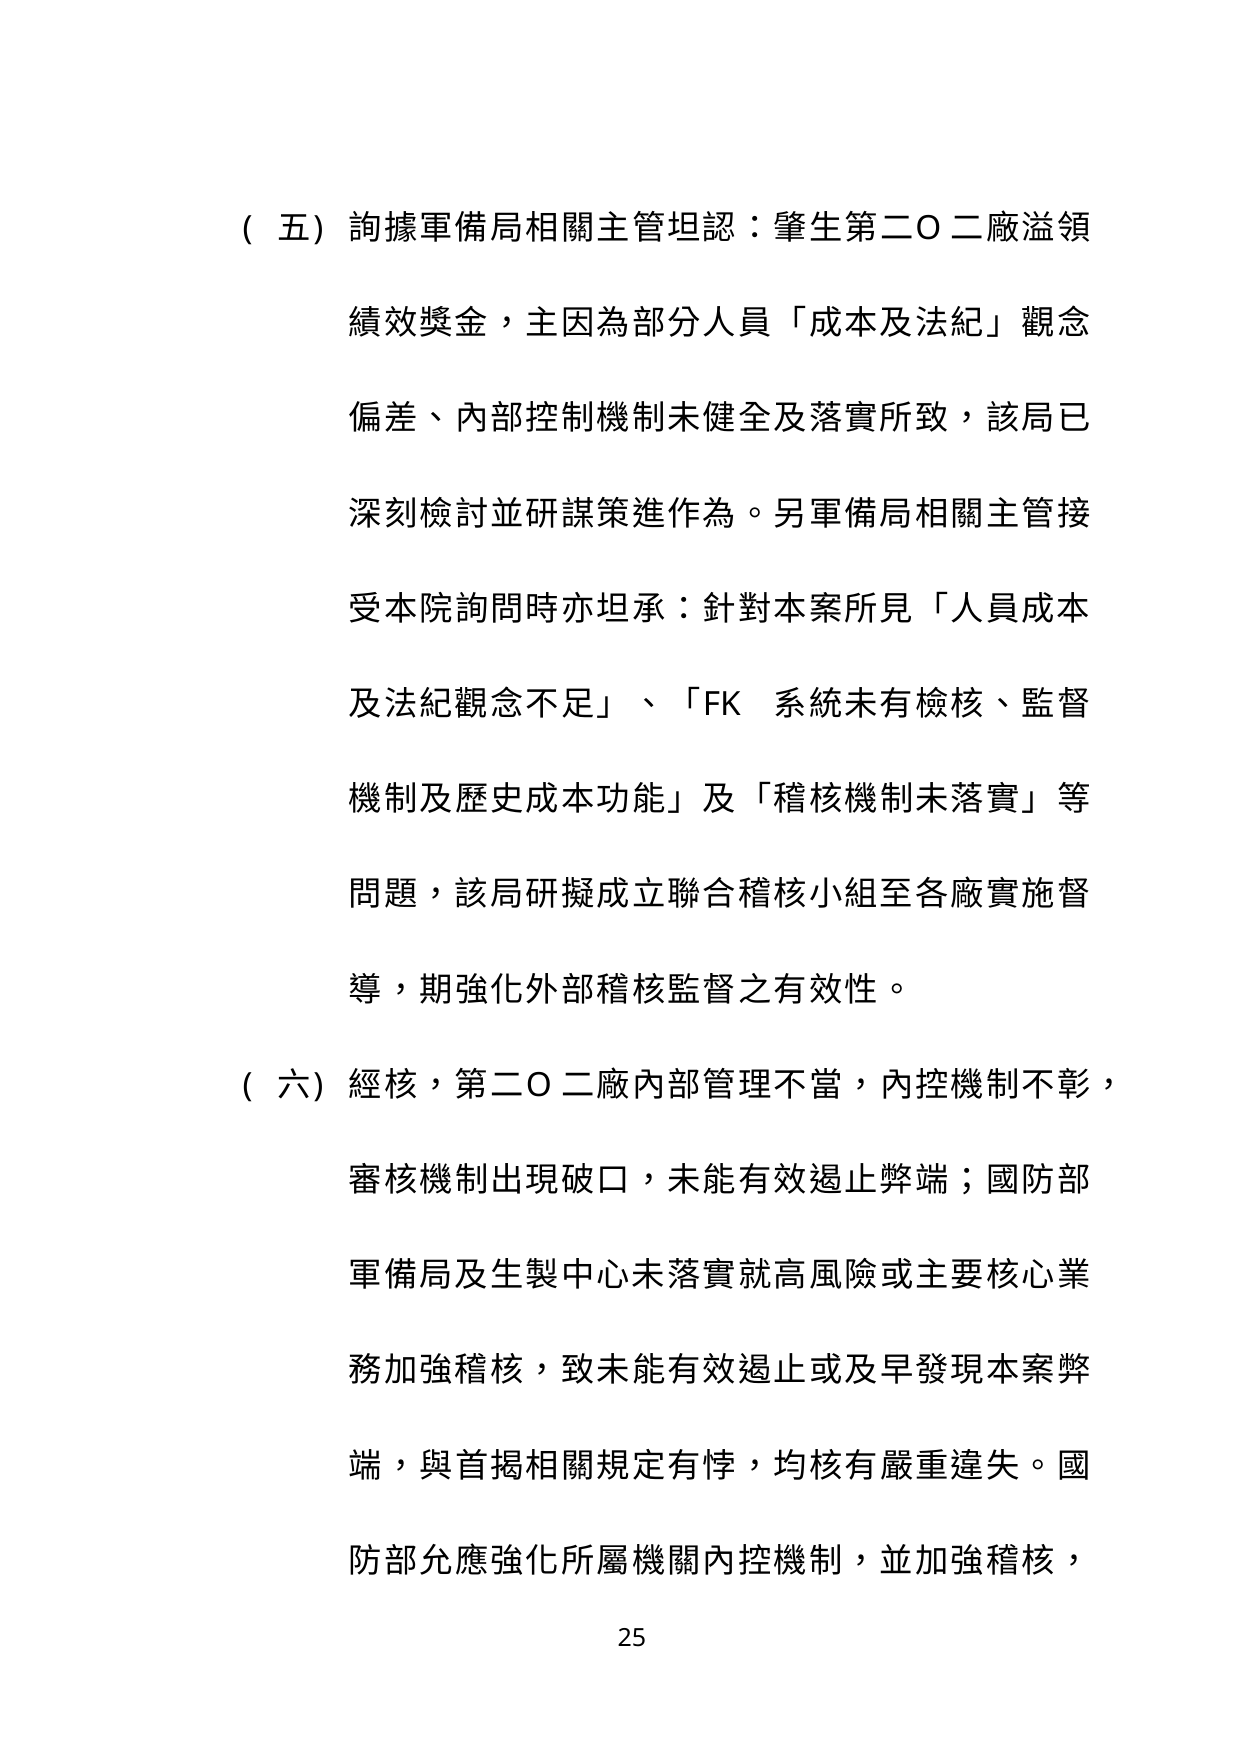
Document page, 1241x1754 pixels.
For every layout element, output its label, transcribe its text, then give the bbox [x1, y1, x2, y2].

subtitle 經核，第二Ο二廠內部管理不當，內控機制不彰，審核機制出現破口，未能有效遏止弊端；國防部軍備局及生製中心未落實就高風險或主要核心業務加強稽核，致未能有效遏止或及早發現本案弊端，與首揭相關規定有悖，均核有嚴重違失。國防部允應強化所屬機關內控機制，並加強稽核，有效預防弊端。 [242, 1034, 1092, 1605]
subtitle 詢據軍備局相關主管坦認：肇生第二Ο二廠溢領績效獎金，主因為部分人員「成本及法紀」觀念偏差、內部控制機制未健全及落實所致，該局已深刻檢討並研謀策進作為。另軍備局相關主管接受本院詢問時亦坦承：針對本案所見「人員成本及法紀觀念不足」、「FK系統未有檢核、監督機制及歷史成本功能」及「稽核機制未落實」等問題，該局研擬成立聯合稽核小組至各廠實施督導，期強化外部稽核監督之有效性。 [242, 177, 1092, 1034]
